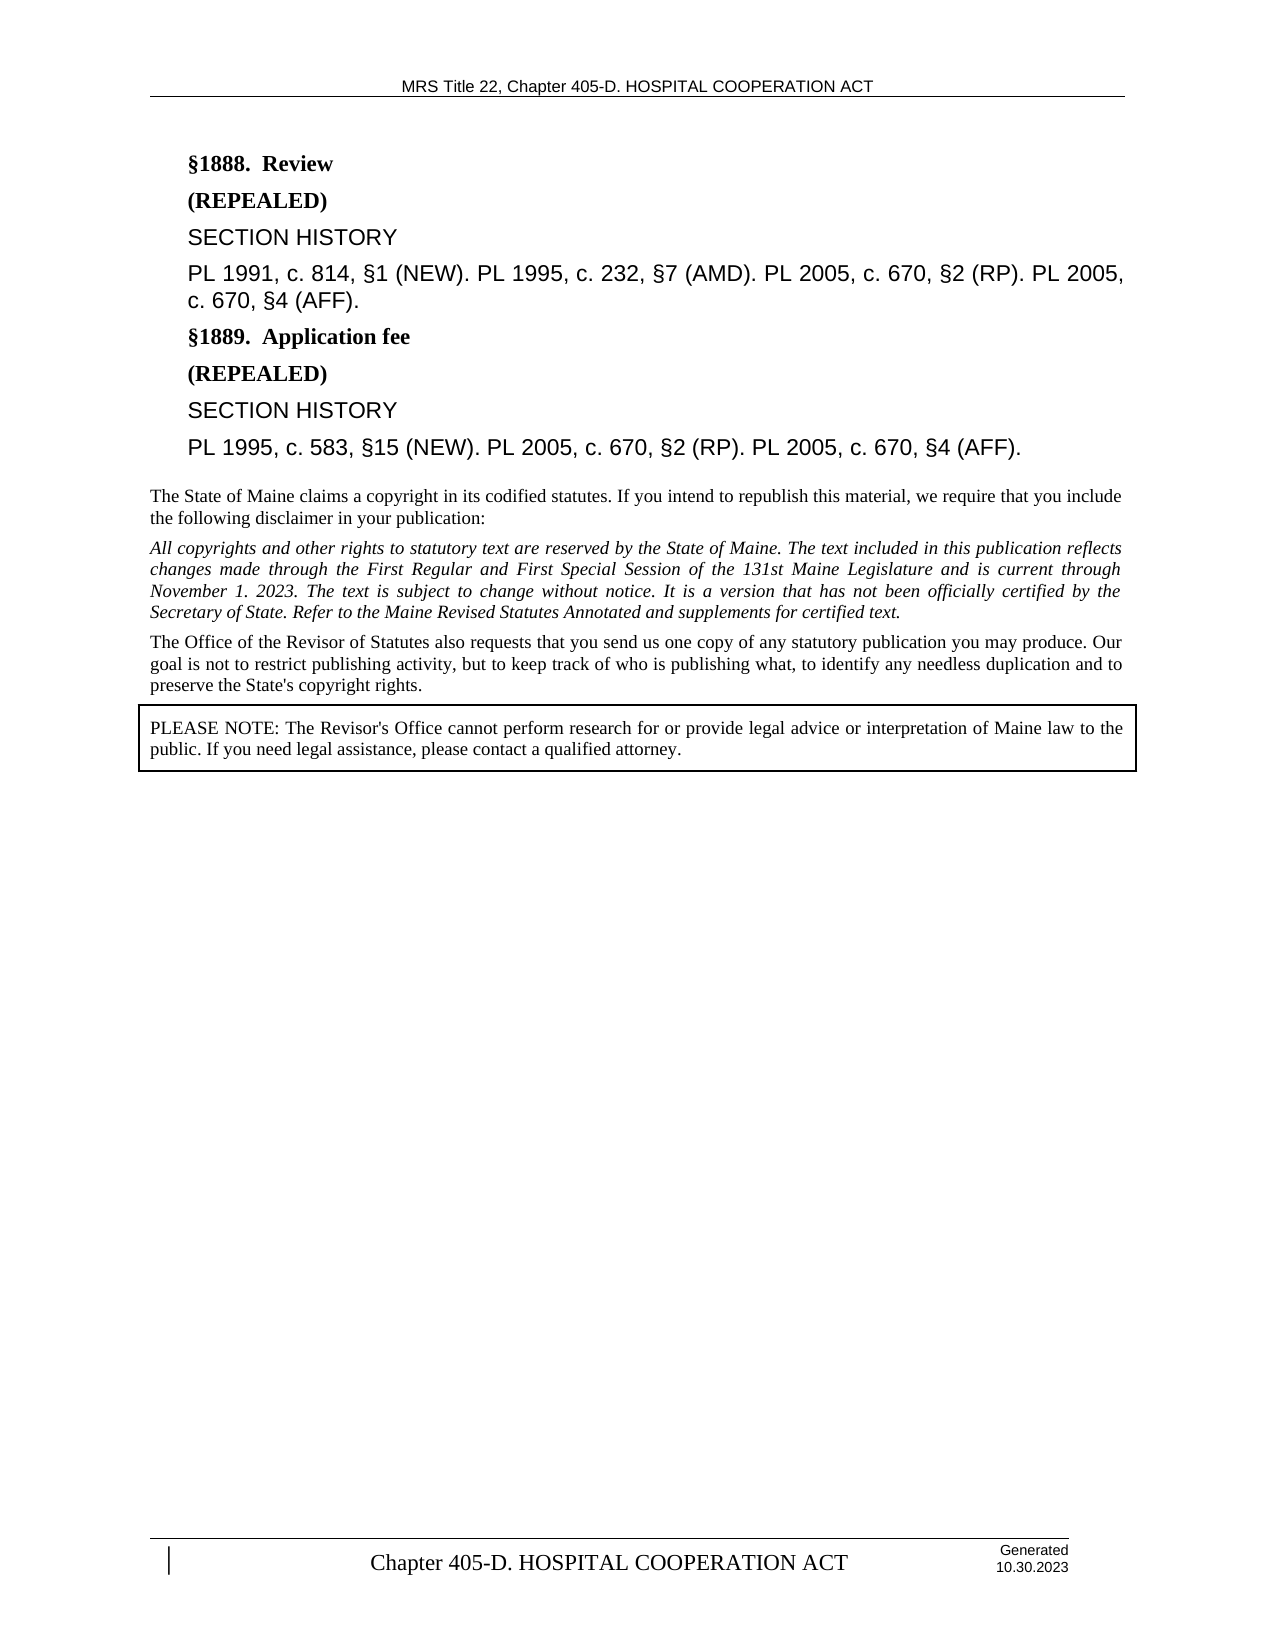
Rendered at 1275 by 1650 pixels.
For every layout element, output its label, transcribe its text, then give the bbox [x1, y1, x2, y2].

text PL 1995, c. 583, §15 (NEW). PL 2005, c. 670, §2 (RP). PL 2005, c. 670, §4 (AFF). [187, 434, 1125, 460]
text §1889. Application fee [187, 323, 1125, 350]
text (REPEALED) [187, 360, 1125, 387]
text §1888. Review [187, 150, 1125, 176]
text (REPEALED) [187, 187, 1125, 213]
text SECTION HISTORY [187, 397, 1125, 423]
text PLEASE NOTE: The Revisor's Office cannot perform research for or provide legal advice or interpretation of Maine law to the public. If you need legal assistance, please contact a qualified attorney. [140, 706, 1135, 770]
text PL 1991, c. 814, §1 (NEW). PL 1995, c. 232, §7 (AMD). PL 2005, c. 670, §2 (RP). PL 2005, c. 670, §4 (AFF). [187, 260, 1125, 313]
text All copyrights and other rights to statutory text are reserved by the State of Maine. The text included in this publication reflects changes made through the First Regular and First Special Session of the 131st Maine Legislature and is current through November 1. 2023 . The text is subject to change without notice. It is a version that has not been officially certified by the Secretary of State. Refer to the Maine Revised Statutes Annotated and supplements for certified text. [150, 537, 1125, 623]
text SECTION HISTORY [187, 223, 1125, 250]
text The State of Maine claims a copyright in its codified statutes. If you intend to republish this material, we require that you include the following disclaimer in your publication: [150, 485, 1125, 528]
text The Office of the Revisor of Statutes also requests that you send us one copy of any statutory publication you may produce. Our goal is not to restrict publishing activity, but to keep track of who is publishing what, to identify any needless duplication and to preserve the State's copyright rights. [150, 631, 1125, 696]
